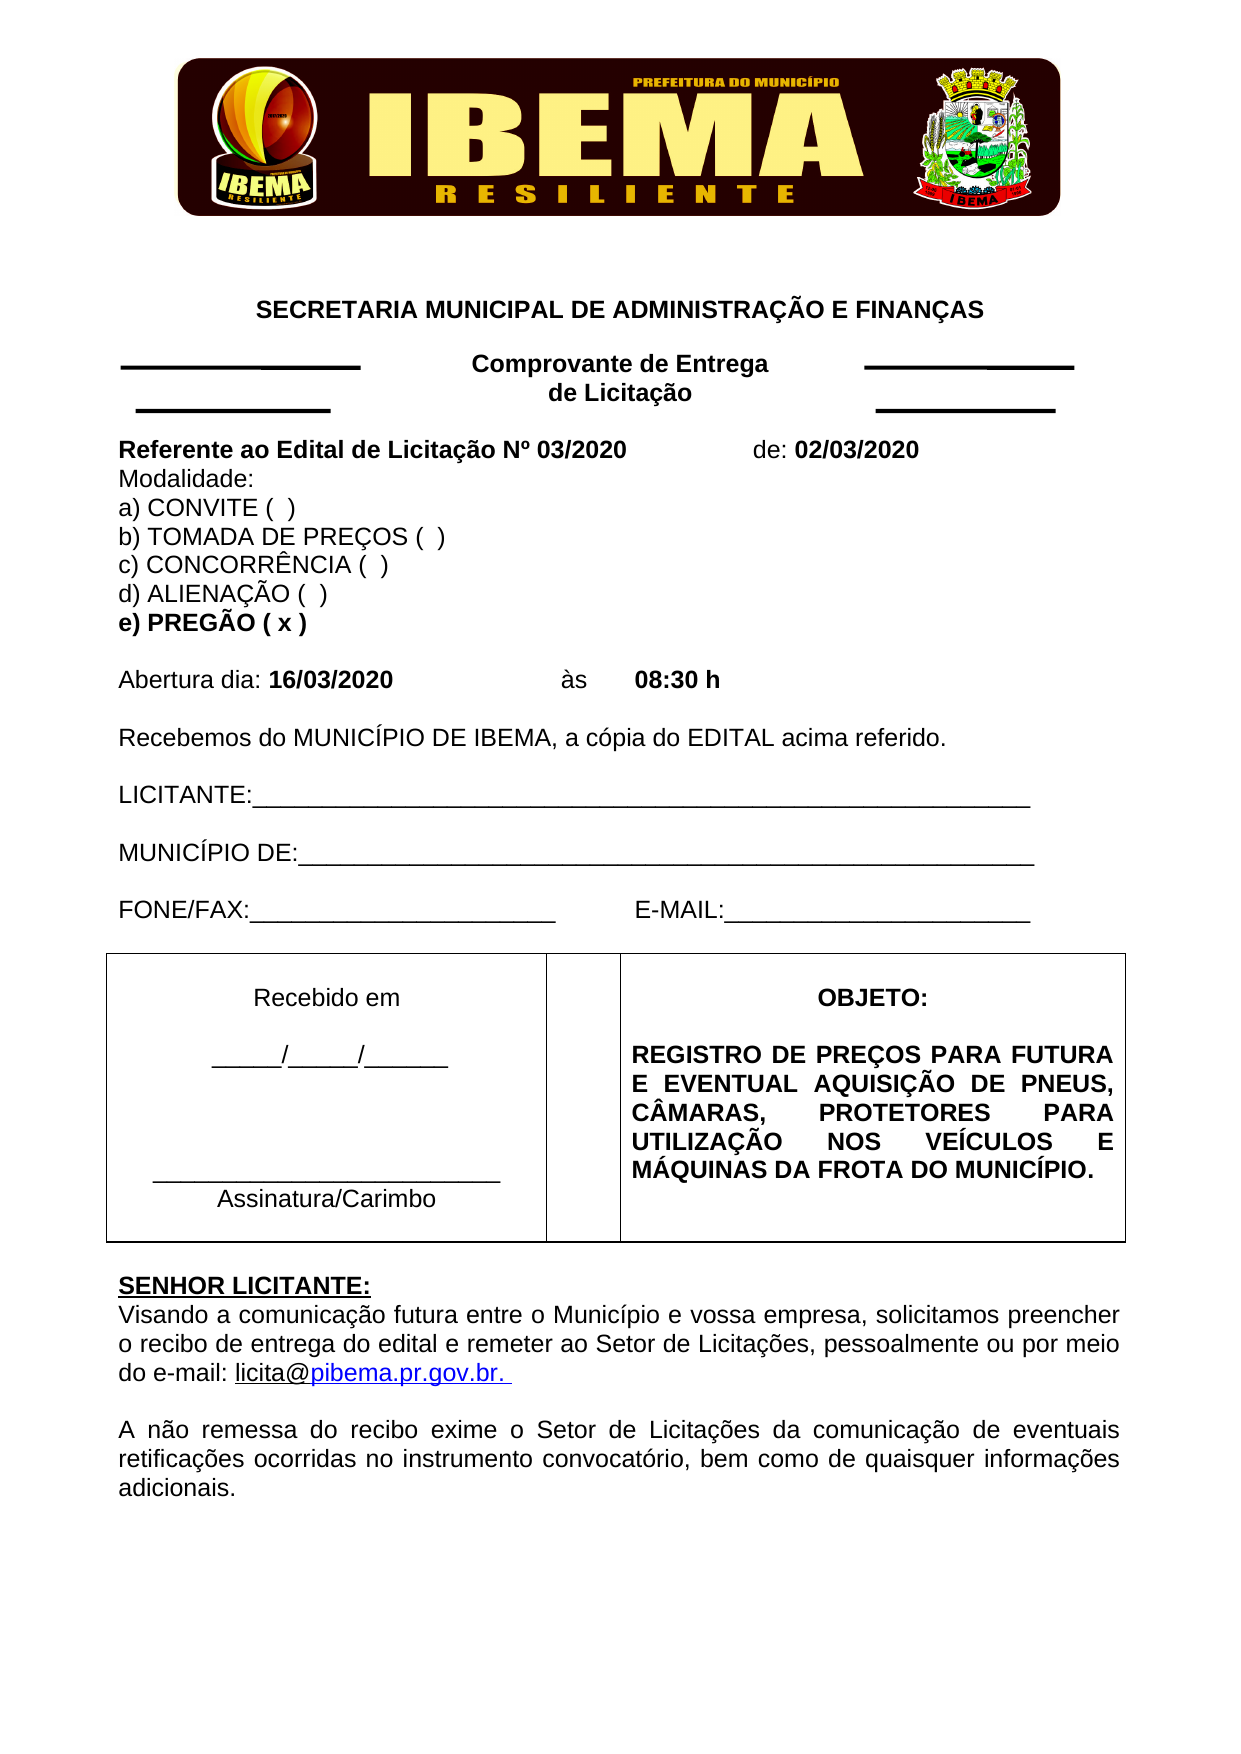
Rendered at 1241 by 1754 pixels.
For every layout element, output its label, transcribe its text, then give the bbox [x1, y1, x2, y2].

text MUNICÍPIO DE:_____________________________________________________ [118, 838, 1122, 867]
table_header [547, 954, 620, 1241]
text Recebemos do MUNICÍPIO DE IBEMA, a cópia do EDITAL acima referido. [118, 723, 1122, 752]
text FONE/FAX:______________________ E-MAIL:______________________ [118, 895, 1122, 924]
text b) TOMADA DE PREÇOS ( ) [118, 522, 1122, 550]
table_header OBJETO: REGISTRO DE PREÇOS PARA FUTURA E EVENTUAL AQUISIÇÃO DE PNEUS, CÂMARAS, PROTETORES PARA UTILIZAÇÃO NOS VEÍCULOS E MÁQUINAS DA FROTA DO MUNICÍPIO. [621, 954, 1125, 1241]
text SECRETARIA MUNICIPAL DE ADMINISTRAÇÃO E FINANÇAS [118, 295, 1122, 324]
text d) ALIENAÇÃO ( ) [118, 579, 1122, 608]
text Referente ao Edital de Licitação Nº 03/2020 de: 02/03/2020 [118, 435, 1122, 464]
table_header Recebido em _____/_____/______ _________________________ Assinatura/Carimbo [107, 954, 546, 1241]
text Visando a comunicação futura entre o Município e vossa empresa, solicitamos preencher o recibo de entrega do edital e remeter ao Setor de Licitações, pessoalmente ou por meio do e-mail: licita@pibema.pr.gov.br. [118, 1300, 1122, 1386]
text e) PREGÃO ( x ) [118, 608, 1122, 637]
text c) CONCORRÊNCIA ( ) [118, 550, 1122, 579]
text Abertura dia: 16/03/2020 às 08:30 h [118, 665, 1122, 694]
text a) CONVITE ( ) [118, 493, 1122, 522]
text de Licitação [118, 378, 1122, 407]
text SENHOR LICITANTE: [118, 1271, 1122, 1300]
text Comprovante de Entrega [118, 349, 1122, 378]
text A não remessa do recibo exime o Setor de Licitações da comunicação de eventuais retificações ocorridas no instrumento convocatório, bem como de quaisquer informações adicionais. [118, 1415, 1122, 1501]
text LICITANTE:________________________________________________________ [118, 780, 1122, 809]
picture [174, 58, 1061, 216]
text Modalidade: [118, 464, 1122, 493]
